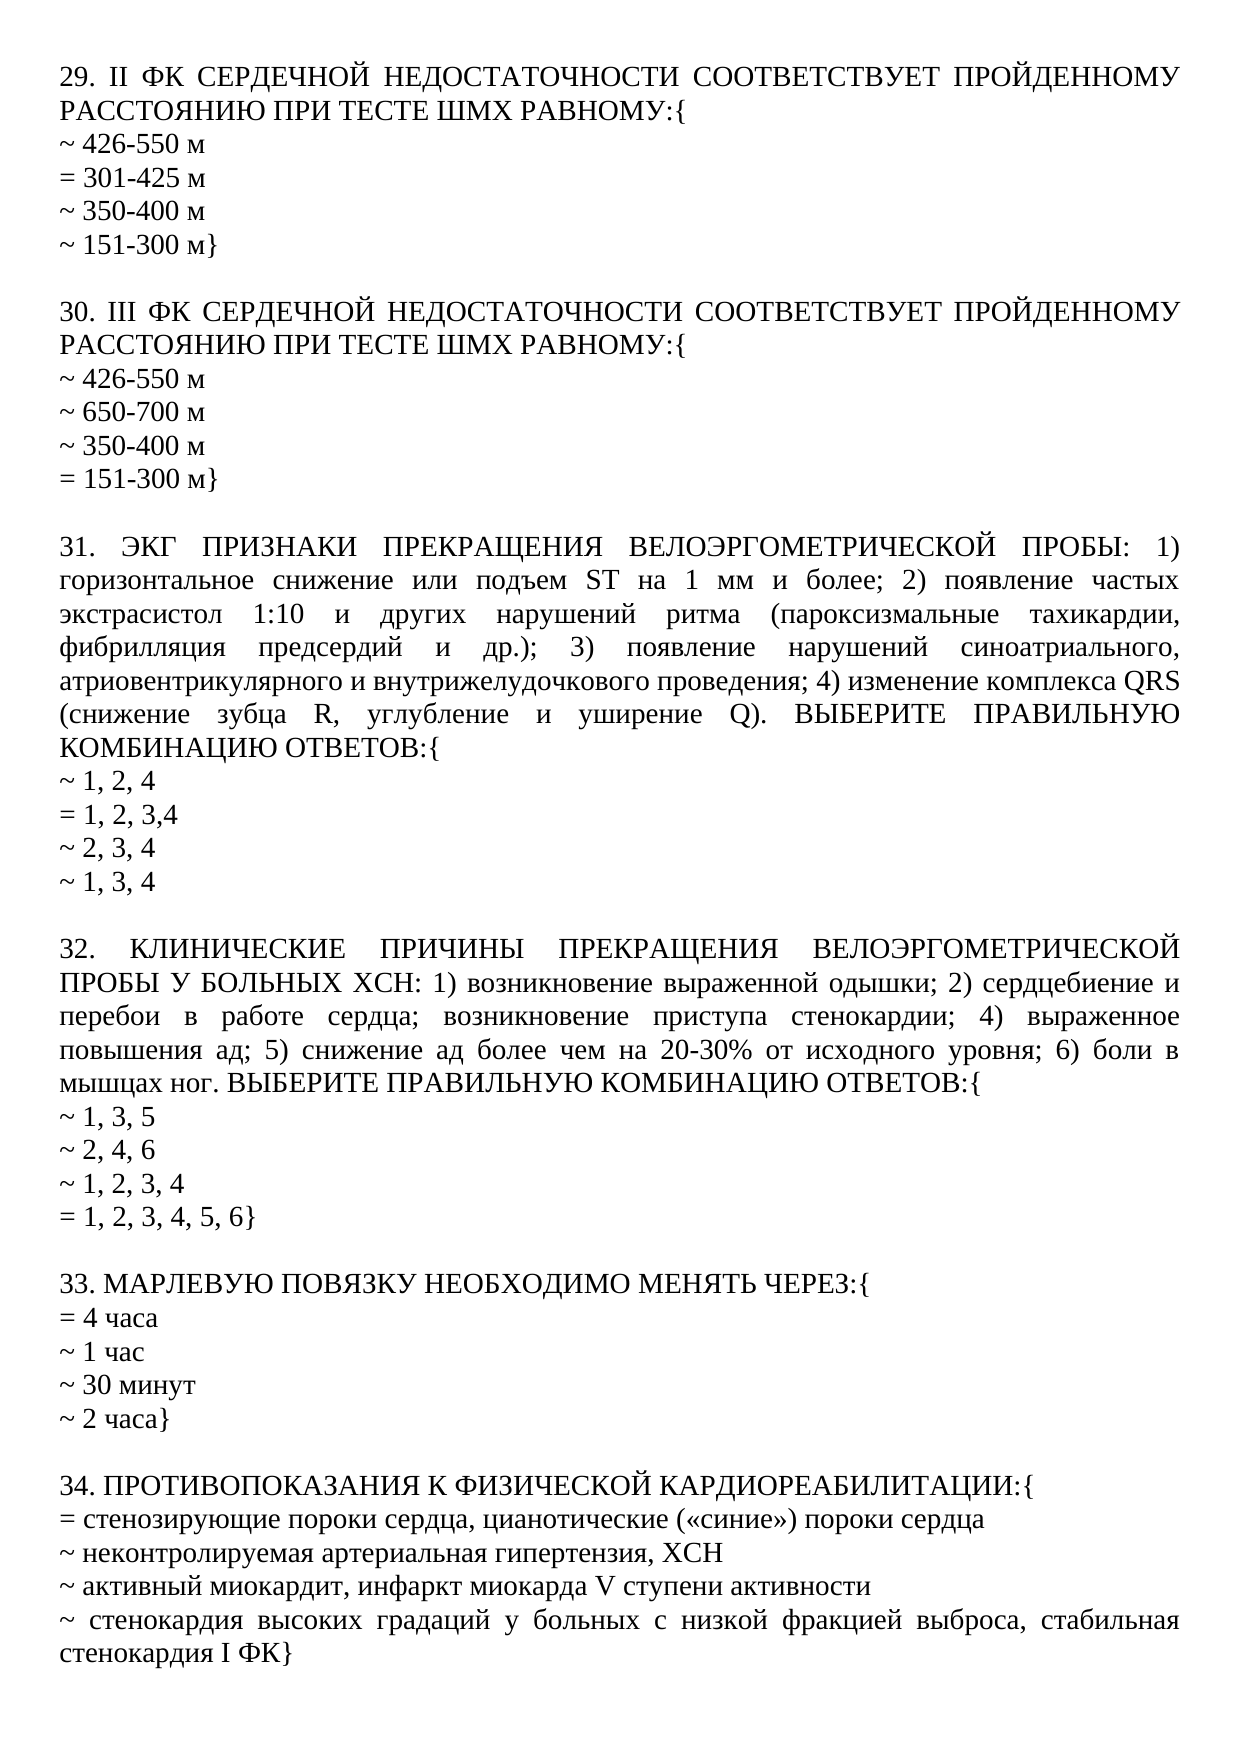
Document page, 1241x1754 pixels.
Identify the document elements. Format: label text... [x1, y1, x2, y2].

text ~ 1, 3, 5 [59, 1099, 1181, 1132]
text 31. ЭКГ ПРИЗНАКИ ПРЕКРАЩЕНИЯ ВЕЛОЭРГОМЕТРИЧЕСКОЙ ПРОБЫ: 1) горизонтальное снижение или подъем ST на 1 мм и более; 2) появление частых экстрасистол 1:10 и других нарушений ритма (пароксизмальные тахикардии, фибрилляция предсердий и др.); 3) появление нарушений синоатриального, атриовентрикулярного и внутрижелудочкового проведения; 4) изменение комплекса QRS (снижение зубца R, углубление и уширение Q). ВЫБЕРИТЕ ПРАВИЛЬНУЮ КОМБИНАЦИЮ ОТВЕТОВ:{ [59, 529, 1181, 763]
text ~ 1, 3, 4 [59, 864, 1181, 898]
text ~ 151-300 м} [59, 227, 1181, 260]
text ~ 650-700 м [59, 394, 1181, 428]
text = стенозирующие пороки сердца, цианотические («синие») пороки сердца [59, 1501, 1181, 1535]
text = 1, 2, 3,4 [59, 797, 1181, 831]
text ~ 426-550 м [59, 126, 1181, 160]
text ~ 1 час [59, 1334, 1181, 1367]
text ~ неконтролируемая артериальная гипертензия, ХСН [59, 1535, 1181, 1568]
text ~ 1, 2, 3, 4 [59, 1166, 1181, 1199]
text = 151-300 м} [59, 462, 1181, 495]
text ~ 2, 3, 4 [59, 831, 1181, 864]
text 29. II ФК СЕРДЕЧНОЙ НЕДОСТАТОЧНОСТИ СООТВЕТСТВУЕТ ПРОЙДЕННОМУ РАССТОЯНИЮ ПРИ ТЕСТЕ ШМХ РАВНОМУ:{ [59, 59, 1181, 126]
text ~ 1, 2, 4 [59, 763, 1181, 797]
text 33. МАРЛЕВУЮ ПОВЯЗКУ НЕОБХОДИМО МЕНЯТЬ ЧЕРЕЗ:{ [59, 1267, 1181, 1300]
text ~ стенокардия высоких градаций у больных с низкой фракцией выброса, стабильная стенокардия I ФК} [59, 1602, 1181, 1669]
text ~ активный миокардит, инфаркт миокарда V ступени активности [59, 1568, 1181, 1602]
text ~ 350-400 м [59, 428, 1181, 462]
text ~ 350-400 м [59, 193, 1181, 227]
text = 1, 2, 3, 4, 5, 6} [59, 1199, 1181, 1233]
text 30. III ФК СЕРДЕЧНОЙ НЕДОСТАТОЧНОСТИ СООТВЕТСТВУЕТ ПРОЙДЕННОМУ РАССТОЯНИЮ ПРИ ТЕСТЕ ШМХ РАВНОМУ:{ [59, 294, 1181, 361]
text 34. ПРОТИВОПОКАЗАНИЯ К ФИЗИЧЕСКОЙ КАРДИОРЕАБИЛИТАЦИИ:{ [59, 1468, 1181, 1501]
text ~ 2 часа} [59, 1401, 1181, 1434]
text = 4 часа [59, 1300, 1181, 1334]
text = 301-425 м [59, 160, 1181, 193]
text ~ 30 минут [59, 1367, 1181, 1401]
text ~ 2, 4, 6 [59, 1132, 1181, 1166]
text ~ 426-550 м [59, 361, 1181, 394]
text 32. КЛИНИЧЕСКИЕ ПРИЧИНЫ ПРЕКРАЩЕНИЯ ВЕЛОЭРГОМЕТРИЧЕСКОЙ ПРОБЫ У БОЛЬНЫХ ХСН: 1) возникновение выраженной одышки; 2) сердцебиение и перебои в работе сердца; возникновение приступа стенокардии; 4) выраженное повышения ад; 5) снижение ад более чем на 20-30% от исходного уровня; 6) боли в мышцах ног. ВЫБЕРИТЕ ПРАВИЛЬНУЮ КОМБИНАЦИЮ ОТВЕТОВ:{ [59, 931, 1181, 1099]
